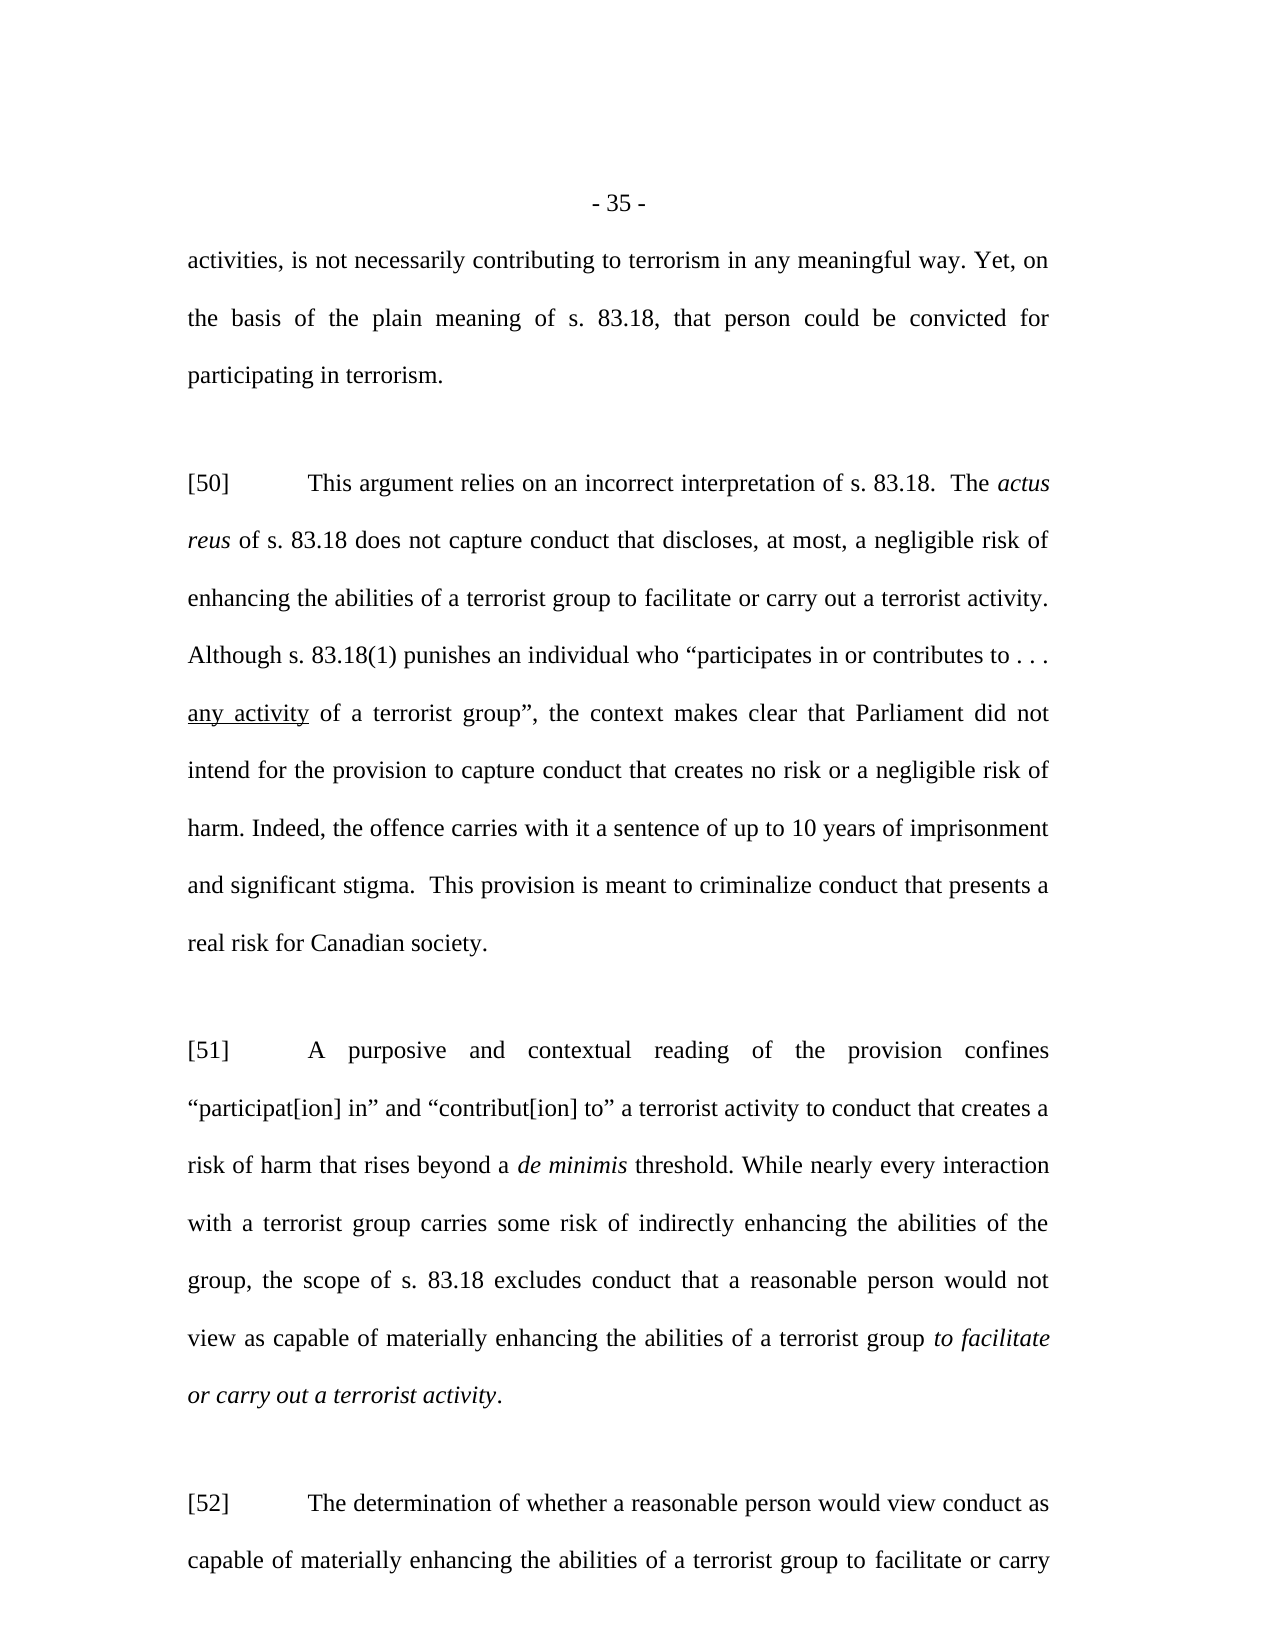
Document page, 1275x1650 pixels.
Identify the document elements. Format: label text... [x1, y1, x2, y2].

text This argument relies on an incorrect interpretation of s. 83.18. The actus reus of s. 83.18 does not capture conduct that discloses, at most, a negligible risk of enhancing the abilities of a terrorist group to facilitate or carry out a terrorist activity. Although s. 83.18(1) punishes an individual who “participates in or contributes to . . . any activity of a terrorist group”, the context makes clear that Parliament did not intend for the provision to capture conduct that creates no risk or a negligible risk of harm. Indeed, the offence carries with it a sentence of up to 10 years of imprisonment and significant stigma. This provision is meant to criminalize conduct that presents a real risk for Canadian society. [187, 468, 1050, 956]
text A purposive and contextual reading of the provision confines “participat[ion] in” and “contribut[ion] to” a terrorist activity to conduct that creates a risk of harm that rises beyond a de minimis threshold. While nearly every interaction with a terrorist group carries some risk of indirectly enhancing the abilities of the group, the scope of s. 83.18 excludes conduct that a reasonable person would not view as capable of materially enhancing the abilities of a terrorist group to facilitate or carry out a terrorist activity. [187, 1035, 1050, 1409]
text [187, 1488, 1050, 1574]
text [187, 245, 1050, 389]
